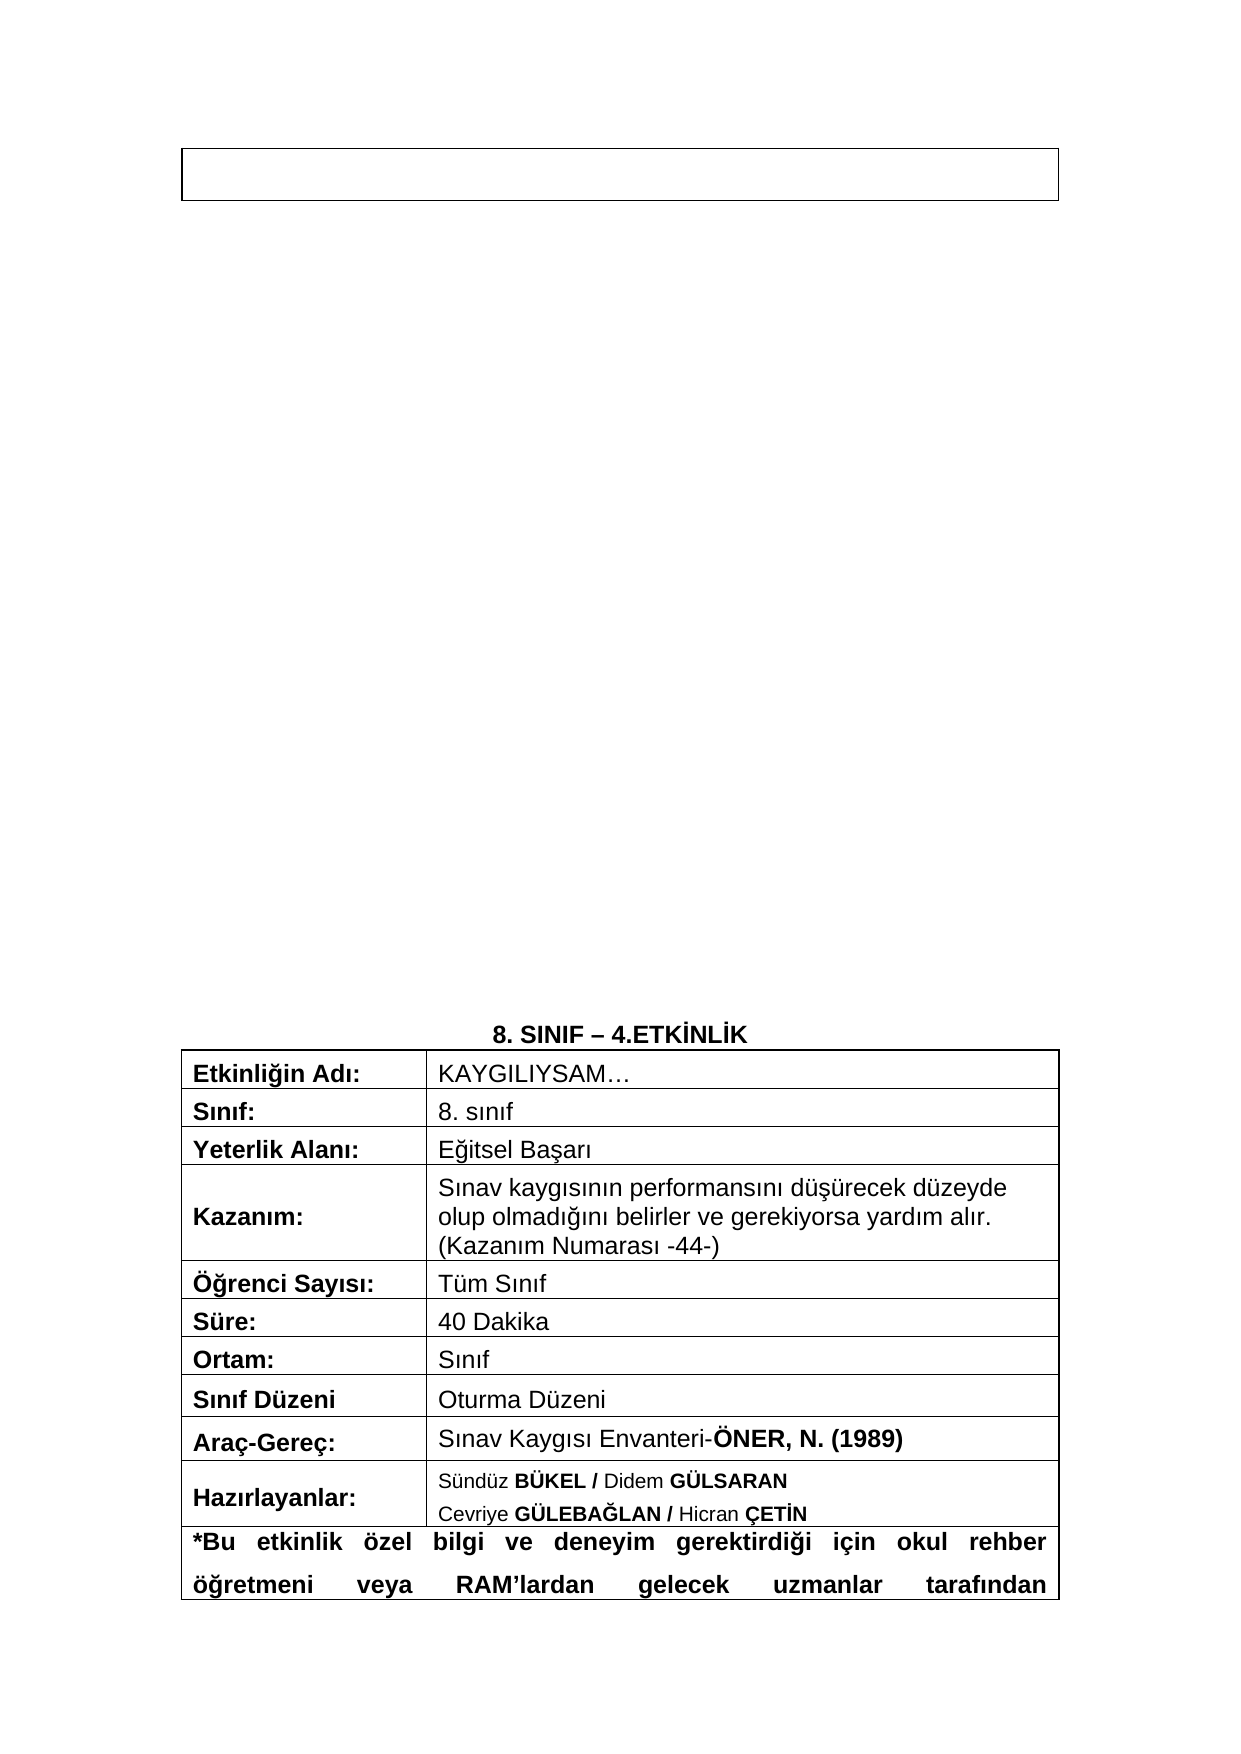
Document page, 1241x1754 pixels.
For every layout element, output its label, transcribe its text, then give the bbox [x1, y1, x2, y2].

table_cell Tüm Sınıf [427, 1261, 1058, 1298]
text 8. SINIF – 4.ETKİNLİK [148, 1020, 1093, 1049]
table_cell Eğitsel Başarı [427, 1127, 1058, 1164]
table_cell 8. sınıf [427, 1089, 1058, 1126]
table_header KAYGILIYSAM… [427, 1051, 1058, 1088]
table_cell Süre: [182, 1299, 426, 1336]
table_cell Sınav Kaygısı Envanteri-ÖNER, N. (1989) [427, 1417, 1058, 1460]
table_cell Sündüz BÜKEL / Didem GÜLSARAN Cevriye GÜLEBAĞLAN / Hicran ÇETİN [427, 1461, 1058, 1526]
table_cell Oturma Düzeni [427, 1375, 1058, 1416]
table_cell Yeterlik Alanı: [182, 1127, 426, 1164]
table_cell Araç-Gereç: [182, 1417, 426, 1460]
table_cell Öğrenci Sayısı: [182, 1261, 426, 1298]
table_cell Hazırlayanlar: [182, 1461, 426, 1526]
table_cell Sınıf: [182, 1089, 426, 1126]
table_cell Sınıf Düzeni [182, 1375, 426, 1416]
table_header Etkinliğin Adı: [182, 1051, 426, 1088]
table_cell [183, 149, 1058, 200]
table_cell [182, 1527, 1058, 1598]
table_cell 40 Dakika [427, 1299, 1058, 1336]
table_cell Sınıf [427, 1337, 1058, 1374]
table_cell Ortam: [182, 1337, 426, 1374]
table_cell Kazanım: [182, 1165, 426, 1260]
table_cell Sınav kaygısının performansını düşürecek düzeyde olup olmadığını belirler ve gerekiyorsa yardım alır. (Kazanım Numarası -44-) [427, 1165, 1058, 1260]
